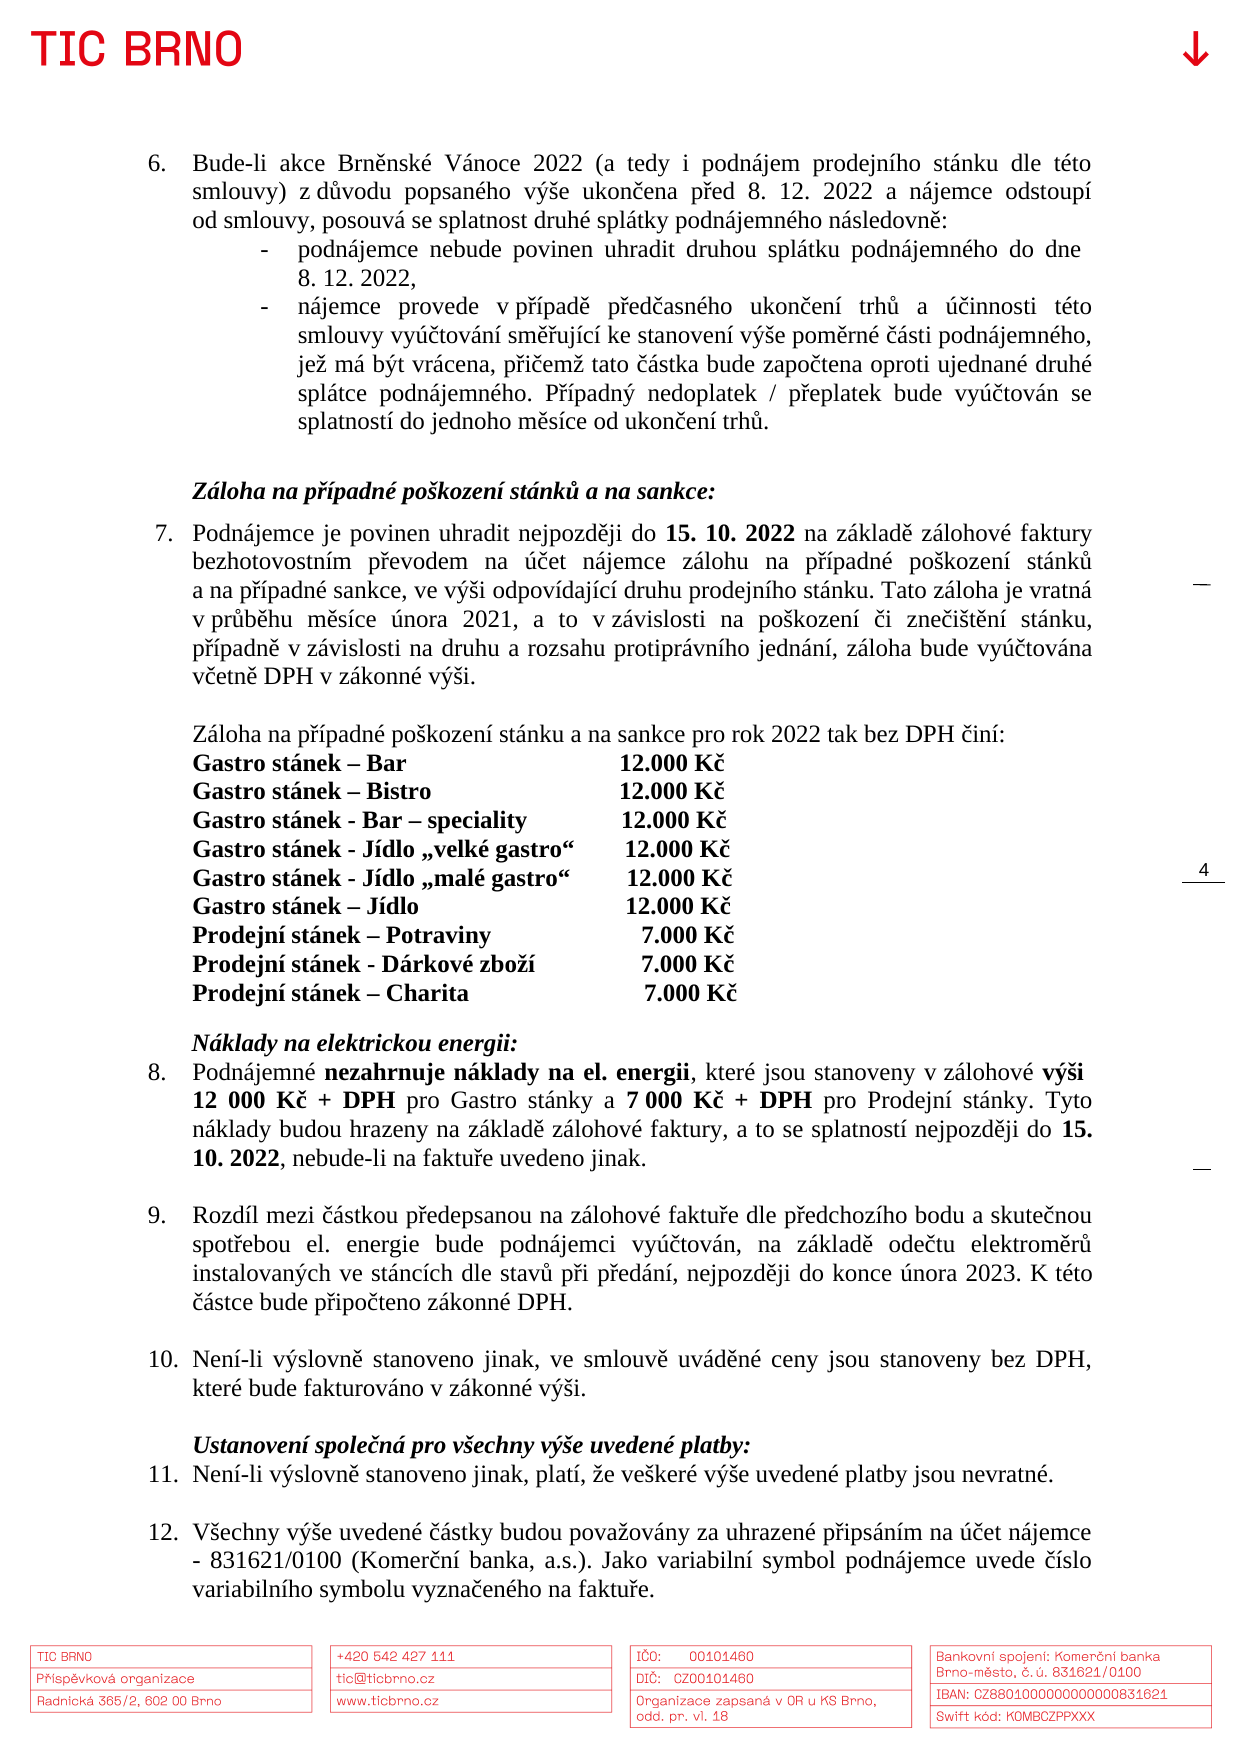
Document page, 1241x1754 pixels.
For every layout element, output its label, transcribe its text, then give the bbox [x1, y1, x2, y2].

list podnájemce nebude povinen uhradit druhou splátku podnájemného do dne 8. 12. 2022, [260, 234, 1093, 291]
text Gastro stánek – Bistro 12.000 Kč [192, 776, 1093, 805]
text Gastro stánek - Bar – speciality 12.000 Kč [192, 805, 1093, 834]
text Náklady na elektrickou energii: [148, 1028, 1093, 1057]
list Všechny výše uvedené částky budou považovány za uhrazené připsáním na účet nájemce - 831621/0100 (Komerční banka, a.s.). Jako variabilní symbol podnájemce uvede číslo variabilního symbolu vyznačeného na faktuře. [148, 1517, 1093, 1603]
list nájemce provede v případě předčasného ukončení trhů a účinnosti této smlouvy vyúčtování směřující ke stanovení výše poměrné části podnájemného, jež má být vrácena, přičemž tato částka bude započtena oproti ujednané druhé splátce podnájemného. Případný nedoplatek / přeplatek bude vyúčtován se splatností do jednoho měsíce od ukončení trhů. [260, 291, 1093, 435]
text Prodejní stánek - Dárkové zboží 7.000 Kč [192, 949, 1093, 978]
text Záloha na případné poškození stánků a na sankce: [192, 476, 1093, 505]
picture [0, 1631, 1241, 1754]
text Gastro stánek - Jídlo „malé gastro“ 12.000 Kč [192, 863, 1093, 891]
list Podnájemné nezahrnuje náklady na el. energii, které jsou stanoveny v zálohové výši 12 000 Kč + DPH pro Gastro stánky a 7 000 Kč + DPH pro Prodejní stánky. Tyto náklady budou hrazeny na základě zálohové faktury, a to se splatností nejpozději do 15. 10. 2022, nebude-li na faktuře uvedeno jinak. [148, 1057, 1093, 1172]
list Podnájemce je povinen uhradit nejpozději do 15. 10. 2022 na základě zálohové faktury bezhotovostním převodem na účet nájemce zálohu na případné poškození stánků a na případné sankce, ve výši odpovídající druhu prodejního stánku. Tato záloha je vratná v průběhu měsíce února 2021, a to v závislosti na poškození či znečištění stánku, případně v závislosti na druhu a rozsahu protiprávního jednání, záloha bude vyúčtována včetně DPH v zákonné výši. [154, 518, 1093, 690]
text Záloha na případné poškození stánku a na sankce pro rok 2022 tak bez DPH činí: [192, 719, 1093, 748]
text 9. Rozdíl mezi částkou předepsanou na zálohové faktuře dle předchozího bodu a skutečnou spotřebou el. energie bude podnájemci vyúčtován, na základě odečtu elektroměrů instalovaných ve stáncích dle stavů při předání, nejpozději do konce února 2023. K této částce bude připočteno zákonné DPH. [148, 1200, 1093, 1315]
text Gastro stánek – Bar 12.000 Kč [192, 748, 1093, 776]
text Gastro stánek - Jídlo „velké gastro“ 12.000 Kč [192, 834, 1093, 863]
text Prodejní stánek – Potraviny 7.000 Kč [192, 920, 1093, 949]
text Ustanovení společná pro všechny výše uvedené platby: [192, 1430, 1093, 1459]
list Není-li výslovně stanoveno jinak, ve smlouvě uváděné ceny jsou stanoveny bez DPH, které bude fakturováno v zákonné výši. [148, 1344, 1093, 1402]
picture [0, 6, 1241, 97]
text Gastro stánek – Jídlo 12.000 Kč [192, 891, 1093, 920]
list Bude-li akce Brněnské Vánoce 2022 (a tedy i podnájem prodejního stánku dle této smlouvy) z důvodu popsaného výše ukončena před 8. 12. 2022 a nájemce odstoupí od smlouvy, posouvá se splatnost druhé splátky podnájemného následovně: [148, 148, 1093, 234]
text Prodejní stánek – Charita 7.000 Kč [192, 978, 1093, 1006]
list Není-li výslovně stanoveno jinak, platí, že veškeré výše uvedené platby jsou nevratné. [148, 1459, 1093, 1488]
